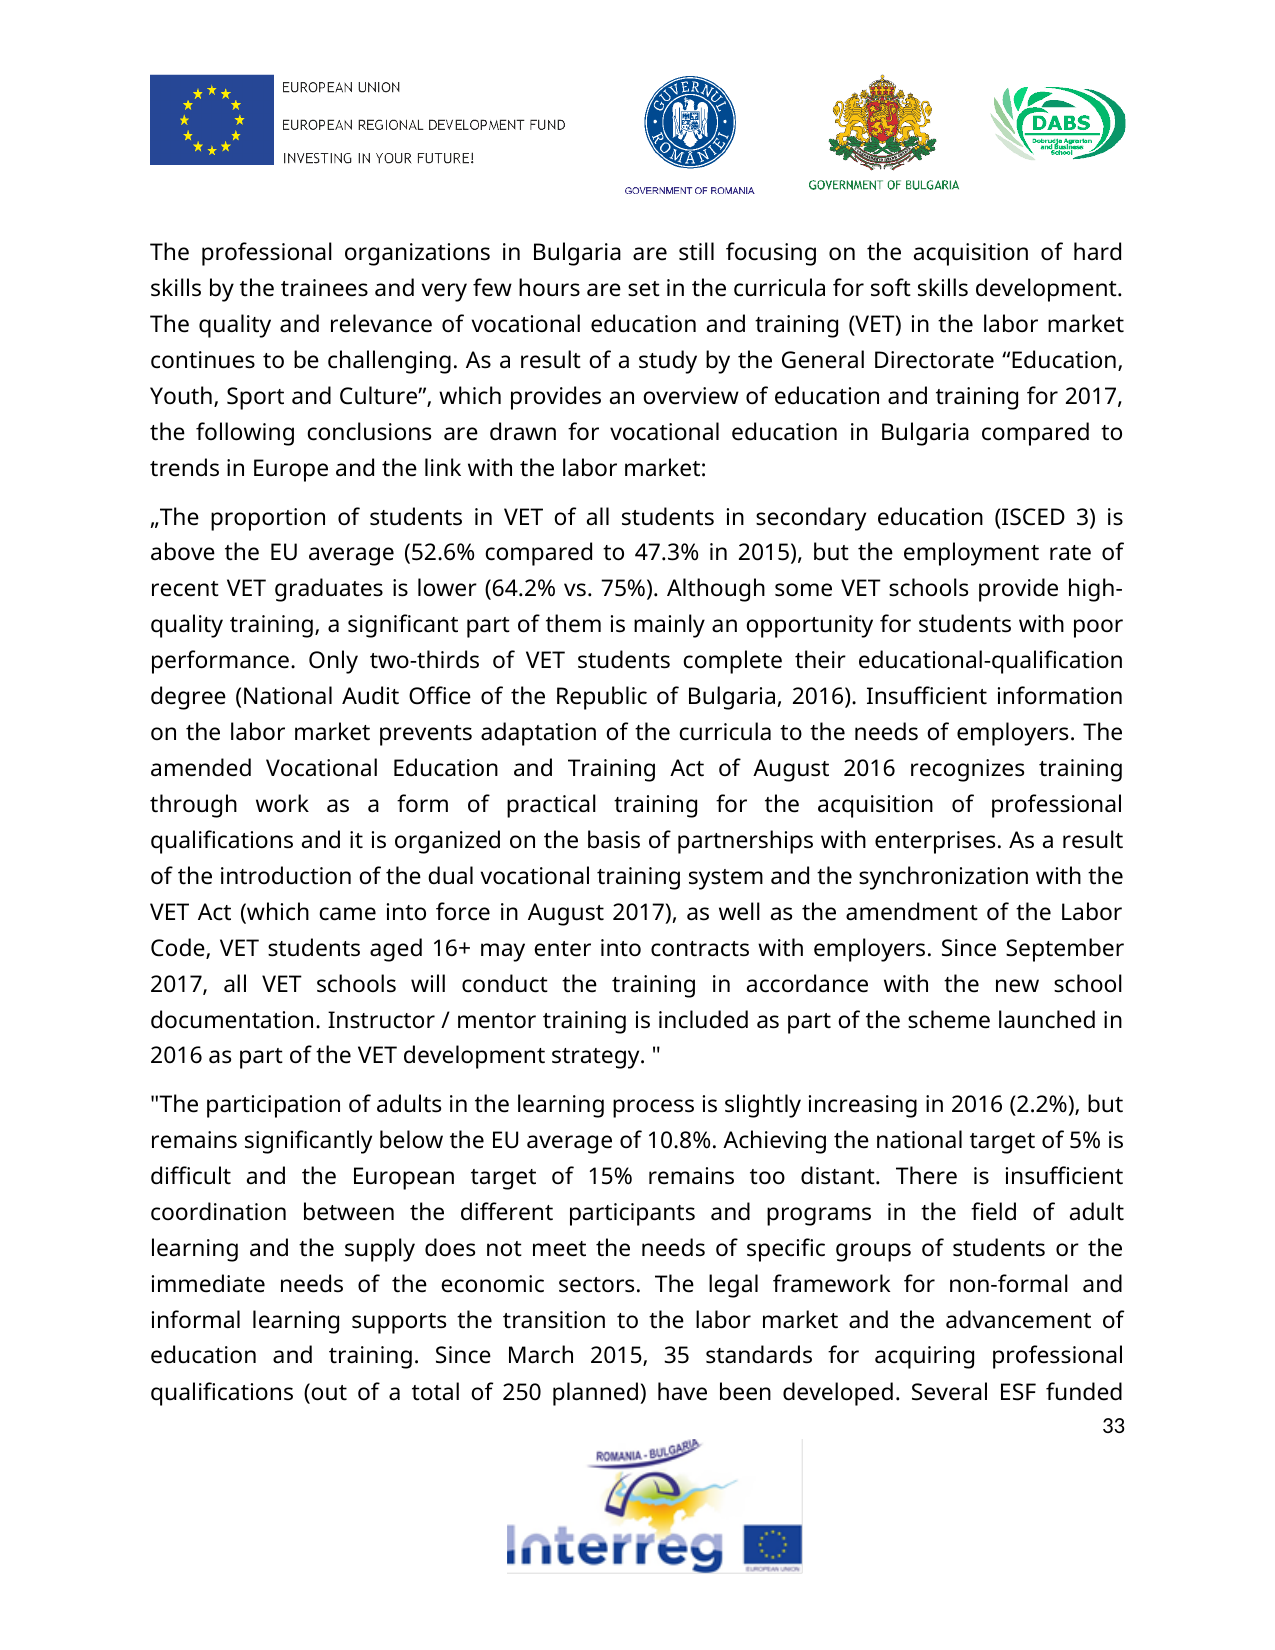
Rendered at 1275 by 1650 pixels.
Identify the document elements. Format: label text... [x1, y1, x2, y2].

text „The proportion of students in VET of all students in secondary education (ISCED 3) is above the EU average (52.6% compared to 47.3% in 2015), but the employment rate of recent VET graduates is lower (64.2% vs. 75%). Although some VET schools provide high-quality training, a significant part of them is mainly an opportunity for students with poor performance. Only two-thirds of VET students complete their educational-qualification degree (National Audit Office of the Republic of Bulgaria, 2016). Insufficient information on the labor market prevents adaptation of the curricula to the needs of employers. The amended Vocational Education and Training Act of August 2016 recognizes training through work as a form of practical training for the acquisition of professional qualifications and it is organized on the basis of partnerships with enterprises. As a result of the introduction of the dual vocational training system and the synchronization with the VET Act (which came into force in August 2017), as well as the amendment of the Labor Code, VET students aged 16+ may enter into contracts with employers. Since September 2017, all VET schools will conduct the training in accordance with the new school documentation. Instructor / mentor training is included as part of the scheme launched in 2016 as part of the VET development strategy. " [150, 500, 1125, 1071]
text The professional organizations in Bulgaria are still focusing on the acquisition of hard skills by the trainees and very few hours are set in the curricula for soft skills development. The quality and relevance of vocational education and training (VET) in the labor market continues to be challenging. As a result of a study by the General Directorate “Education, Youth, Sport and Culture”, which provides an overview of education and training for 2017, the following conclusions are drawn for vocational education in Bulgaria compared to trends in Europe and the link with the labor market: [150, 236, 1125, 483]
picture [150, 74, 1126, 194]
picture [507, 1439, 804, 1575]
